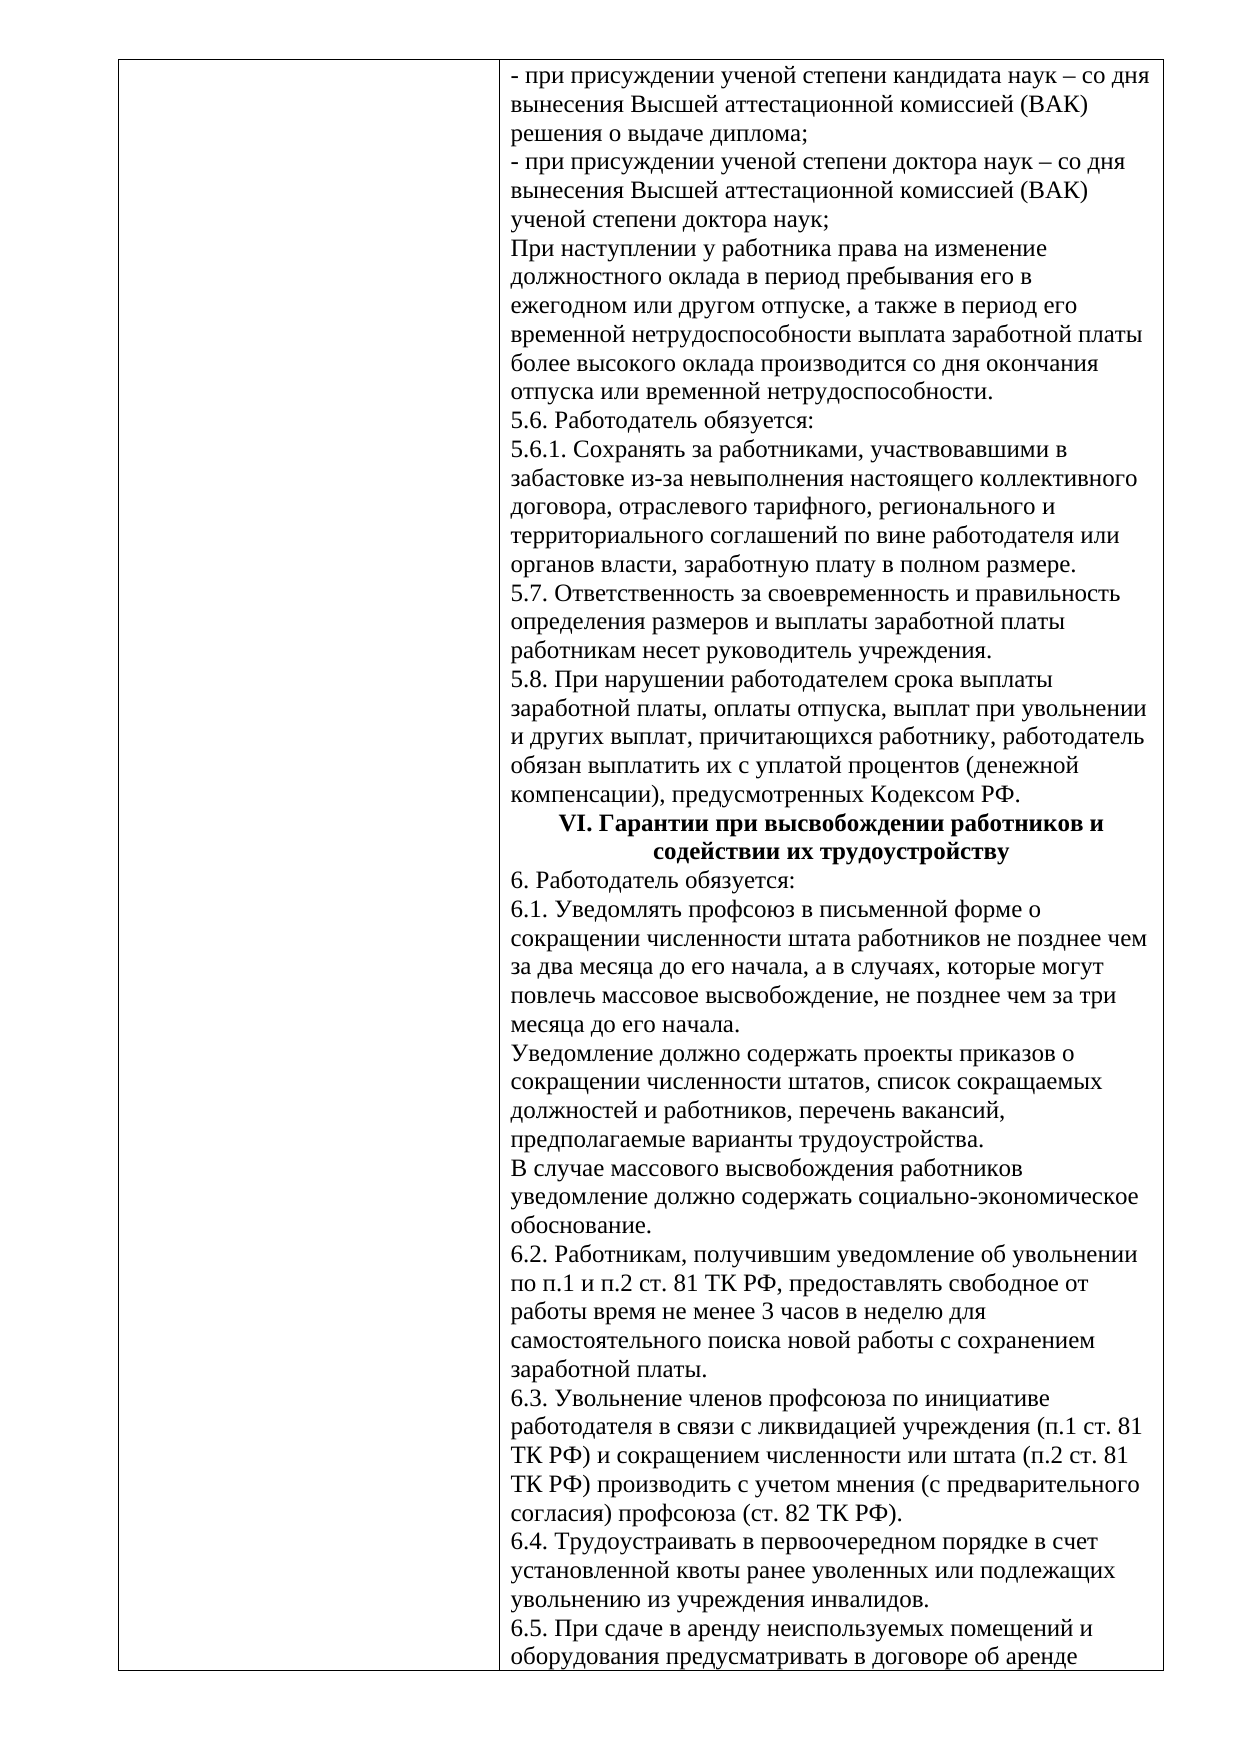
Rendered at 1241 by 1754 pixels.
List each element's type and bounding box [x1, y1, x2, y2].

table_cell [119, 60, 499, 1670]
table_cell [500, 60, 1163, 1670]
